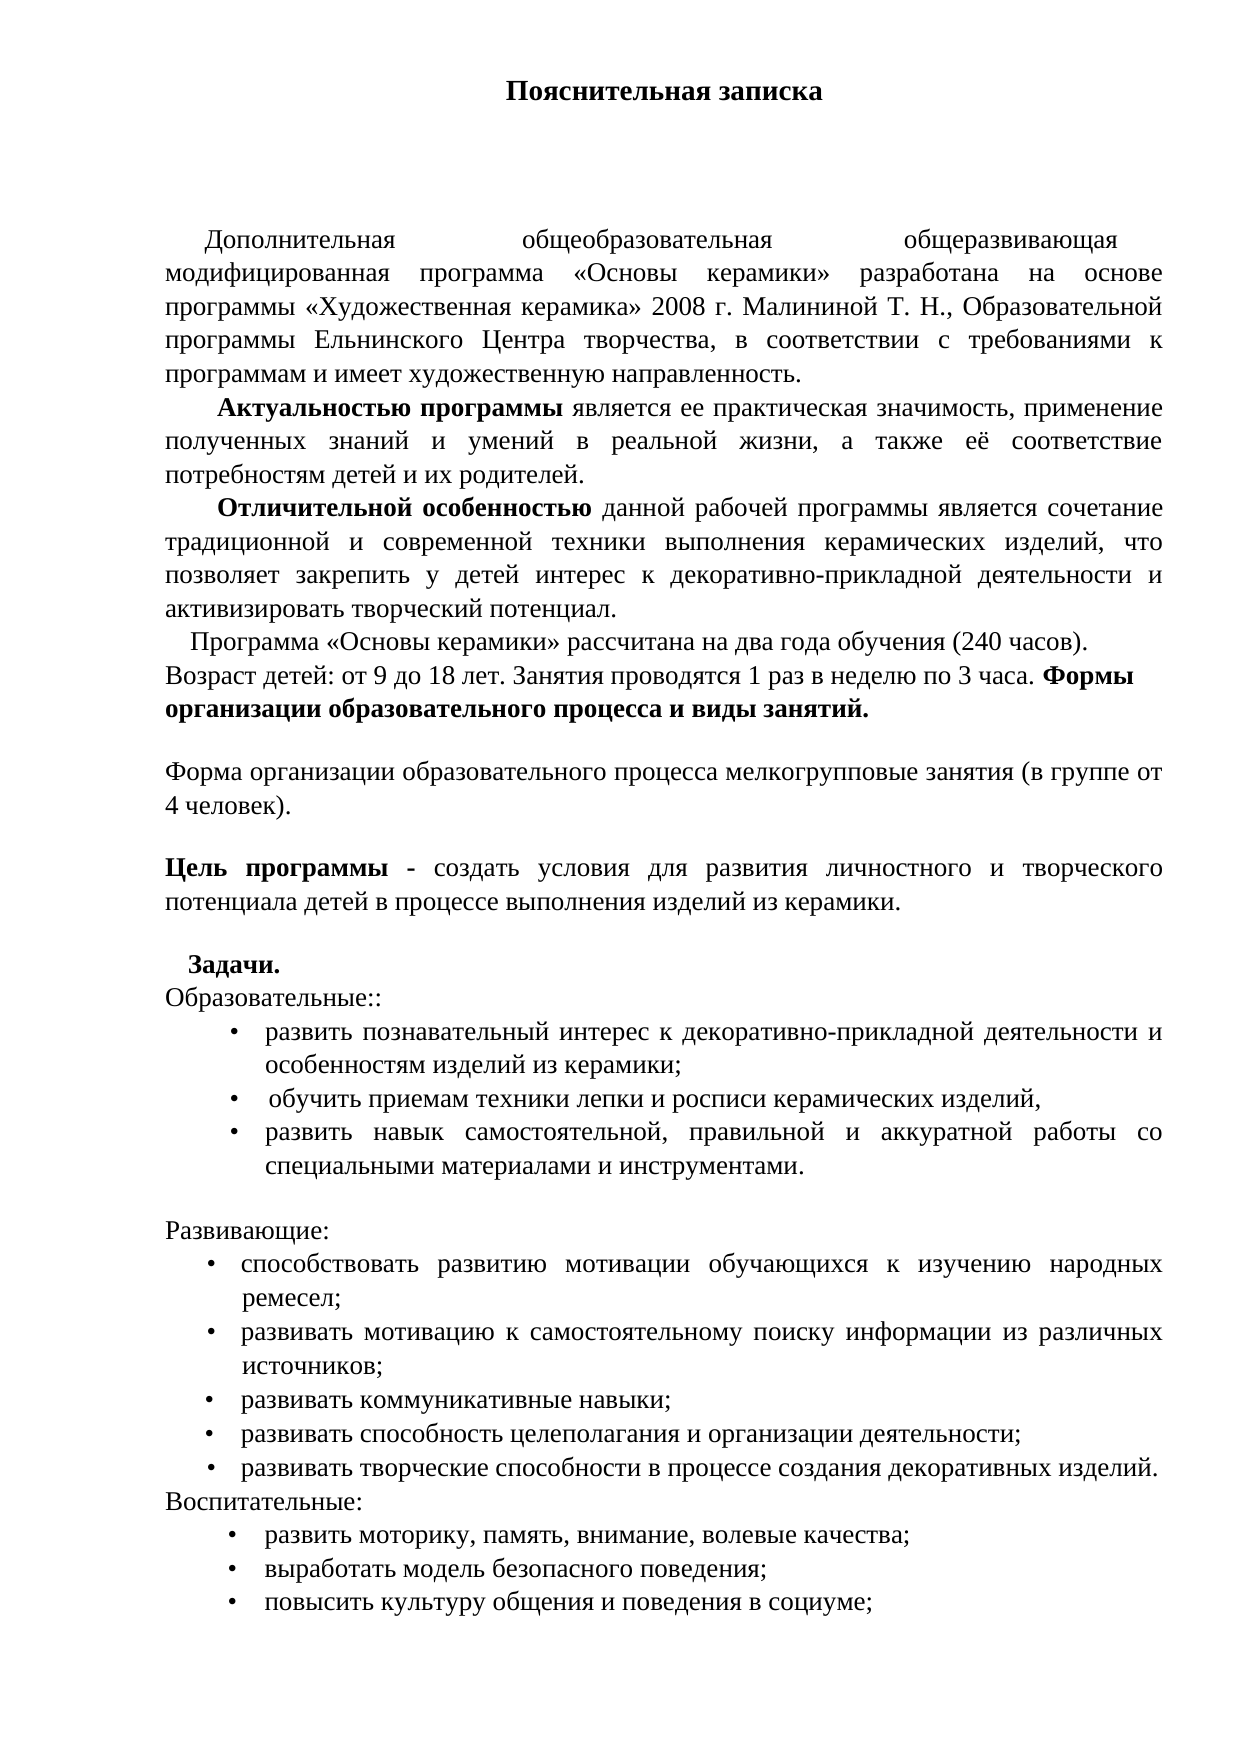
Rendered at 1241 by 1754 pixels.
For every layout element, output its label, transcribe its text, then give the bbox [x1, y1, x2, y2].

list развить навык самостоятельной, правильной и аккуратной работы со специальными материалами и инструментами. [229, 1115, 1164, 1180]
text модифицированная программа «Основы керамики» разработана на основе программы «Художественная керамика» 2008 г. Малининой Т. Н., Образовательной программы Ельнинского Центра творчества, в соответствии с требованиями к программам и имеет художественную направленность. [165, 256, 1164, 388]
text Развивающие: [165, 1214, 1164, 1245]
list развивать способность целеполагания и организации деятельности; [165, 1417, 1164, 1448]
list развивать мотивацию к самостоятельному поиску информации из различных источников; [206, 1315, 1164, 1380]
text Задачи. [165, 948, 1164, 979]
text Образовательные:: [165, 981, 1164, 1012]
text Пояснительная записка [165, 73, 1164, 107]
list развить моторику, память, внимание, волевые качества; [165, 1518, 1164, 1549]
list повысить культуру общения и поведения в социуме; [165, 1585, 1164, 1616]
text Дополнительная общеобразовательная общеразвивающая [165, 223, 1164, 254]
list обучить приемам техники лепки и росписи керамических изделий, [165, 1082, 1164, 1113]
text Цель программы - создать условия для развития личностного и творческого потенциала детей в процессе выполнения изделий из керамики. [165, 851, 1164, 916]
list развить познавательный интерес к декоративно-прикладной деятельности и особенностям изделий из керамики; [229, 1015, 1164, 1079]
text Форма организации образовательного процесса мелкогрупповые занятия (в группе от 4 человек). [165, 755, 1164, 820]
list выработать модель безопасного поведения; [165, 1552, 1164, 1583]
list способствовать развитию мотивации обучающихся к изучению народных ремесел; [206, 1248, 1164, 1313]
list развивать коммуникативные навыки; [165, 1383, 1164, 1414]
text Воспитательные: [165, 1484, 1164, 1516]
list развивать творческие способности в процессе создания декоративных изделий. [206, 1451, 1164, 1482]
text Программа «Основы керамики» рассчитана на два года обучения (240 часов). Возраст детей: от 9 до 18 лет. Занятия проводятся 1 раз в неделю по 3 часа. Формы организации образовательного процесса и виды занятий. [165, 625, 1164, 724]
text Актуальностью программы является ее практическая значимость, применение полученных знаний и умений в реальной жизни, а также её соответствие потребностям детей и их родителей. [165, 391, 1164, 489]
text Отличительной особенностью данной рабочей программы является сочетание традиционной и современной техники выполнения керамических изделий, что позволяет закрепить у детей интерес к декоративно-прикладной деятельности и активизировать творческий потенциал. [165, 491, 1164, 623]
